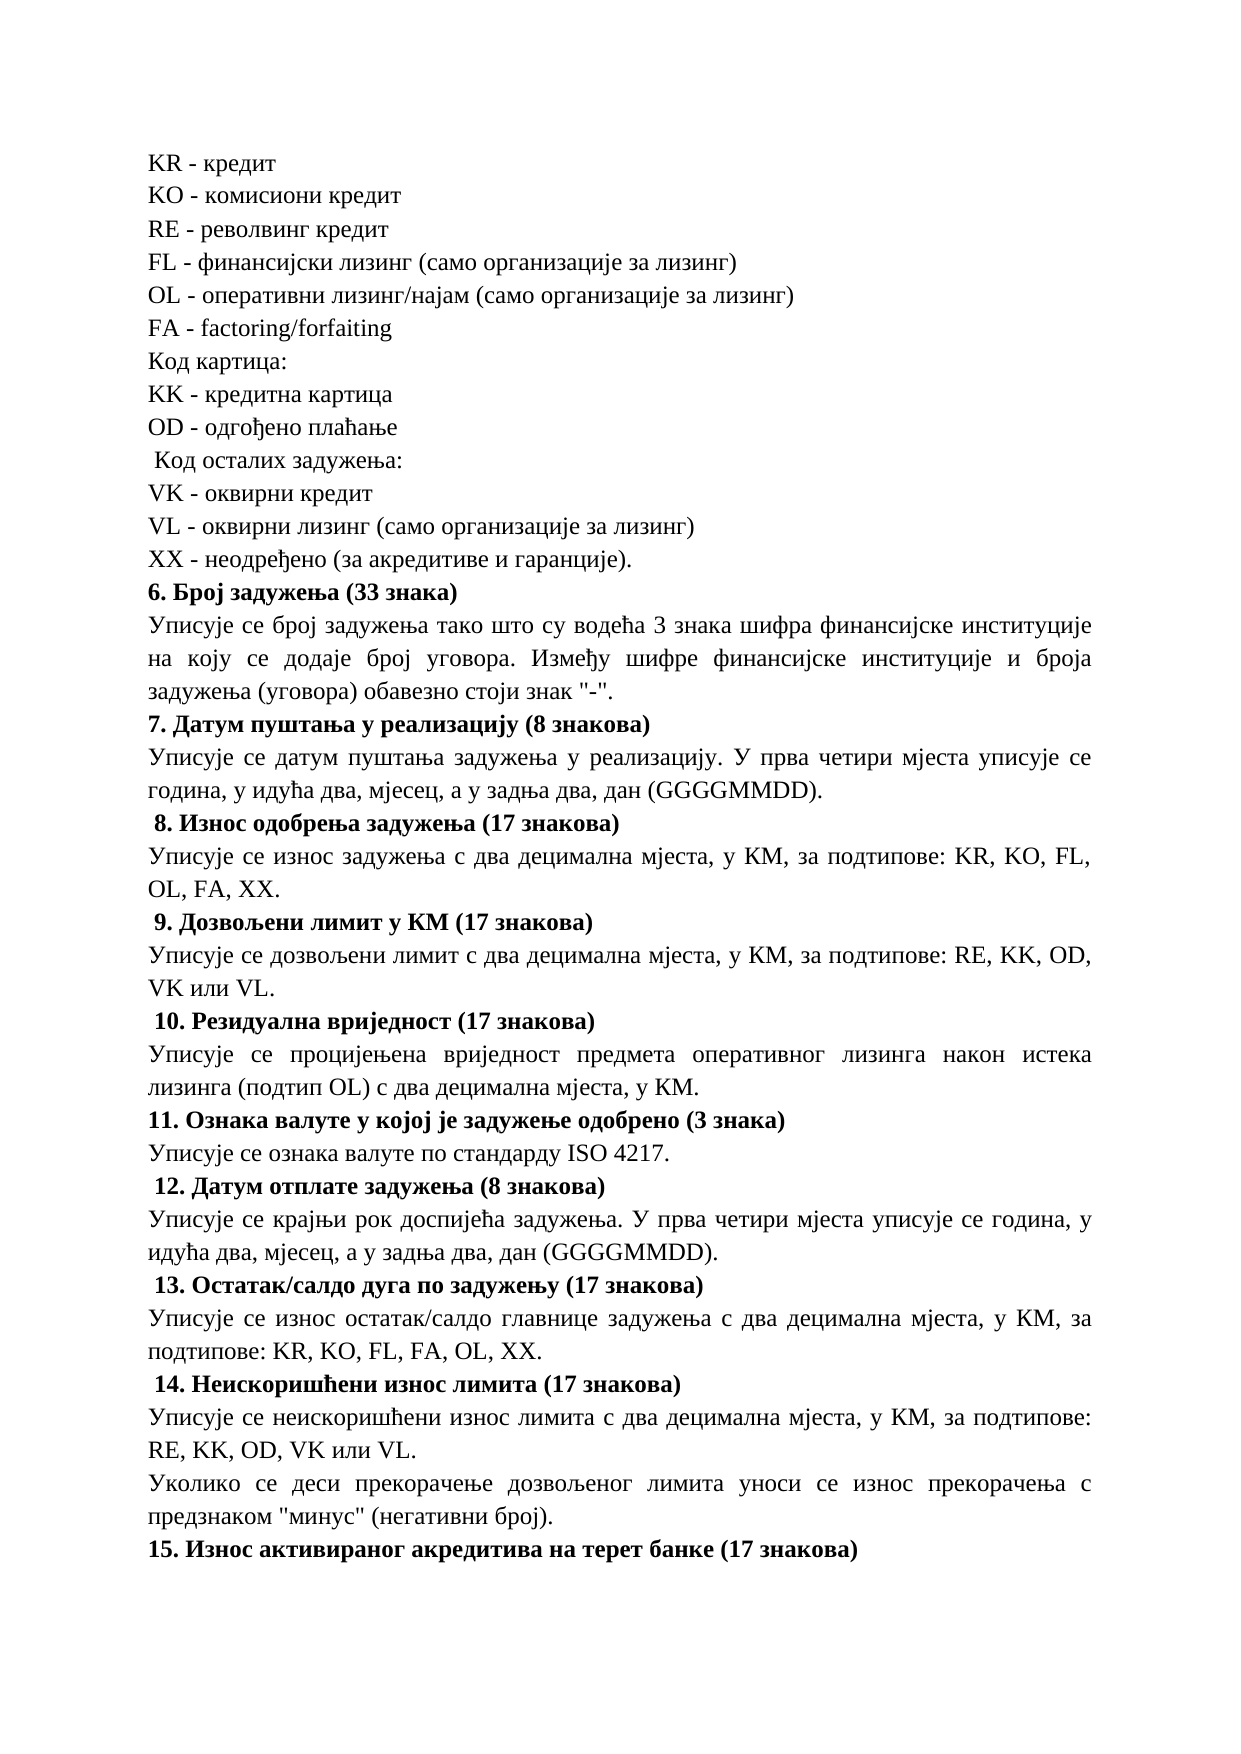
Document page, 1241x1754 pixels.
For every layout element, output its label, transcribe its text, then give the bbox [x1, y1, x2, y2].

text 6. Број задужења (33 знака) [148, 577, 1093, 606]
text OD - одгођено плаћање [148, 412, 1093, 441]
text KR - кредит [148, 148, 1093, 176]
text Уписује се неискоришћени износ лимита с два децимална мјеста, у КМ, за подтипове: RE, KK, OD, VK или VL. [148, 1402, 1093, 1464]
text 11. Ознака валуте у којој је задужење одобрено (3 знака) [148, 1105, 1093, 1134]
text Код осталих задужења: [148, 445, 1093, 473]
text VL - оквирни лизинг (само организације за лизинг) [148, 511, 1093, 539]
text XX - неодређено (за акредитиве и гаранције). [148, 544, 1093, 573]
text 7. Датум пуштања у реализацију (8 знакова) [148, 709, 1093, 738]
text Уписује се датум пуштања задужења у реализацију. У прва четири мјеста уписује се година, у идућа два, мјесец, а у задња два, дан (GGGGMMDD). [148, 742, 1093, 804]
text 10. Резидуална вриједност (17 знакова) [148, 1006, 1093, 1035]
text FL - финансијски лизинг (само организације за лизинг) [148, 247, 1093, 275]
text KO - комисиони кредит [148, 181, 1093, 209]
text Уписује се процијењена вриједност предмета оперативног лизинга након истека лизинга (подтип OL) с два децимална мјеста, у КМ. [148, 1039, 1093, 1101]
text Уписује се износ задужења с два децимална мјеста, у КМ, за подтипове: KR, KO, FL, OL, FA, XX. [148, 841, 1093, 903]
text 14. Неискоришћени износ лимита (17 знакова) [148, 1369, 1093, 1398]
text KK - кредитна картица [148, 379, 1093, 407]
text Уписује се износ остатак/салдо главнице задужења с два децимална мјеста, у КМ, за подтипове: KR, KO, FL, FA, OL, XX. [148, 1303, 1093, 1365]
text 9. Дозвољени лимит у КМ (17 знакова) [148, 907, 1093, 936]
text 12. Датум отплате задужења (8 знакова) [148, 1171, 1093, 1200]
text RE - револвинг кредит [148, 214, 1093, 242]
text Уколико се деси прекорачење дозвољеног лимита уноси се износ прекорачења с предзнаком "минус" (негативни број). [148, 1468, 1093, 1530]
text 8. Износ одобрења задужења (17 знакова) [148, 808, 1093, 837]
text FA - factoring/forfaiting [148, 313, 1093, 341]
text Уписује се број задужења тако што су водећа 3 знака шифра финансијске институције на коју се додаје број уговора. Између шифре финансијске институције и броја задужења (уговора) обавезно стоји знак "-". [148, 610, 1093, 705]
text OL - оперативни лизинг/најам (само организације за лизинг) [148, 280, 1093, 308]
text Уписује се крајњи рок доспијећа задужења. У прва четири мјеста уписује се година, у идућа два, мјесец, а у задња два, дан (GGGGMMDD). [148, 1204, 1093, 1266]
text Код картица: [148, 346, 1093, 374]
text Уписује се дозвољени лимит с два децимална мјеста, у КМ, за подтипове: RE, KK, OD, VK или VL. [148, 940, 1093, 1002]
text VK - оквирни кредит [148, 478, 1093, 507]
text 15. Износ активираног акредитива на терет банке (17 знакова) [148, 1534, 1093, 1563]
text 13. Остатак/салдо дуга по задужењу (17 знакова) [148, 1270, 1093, 1299]
text Уписује се ознака валуте по стандарду ISO 4217. [148, 1138, 1093, 1167]
